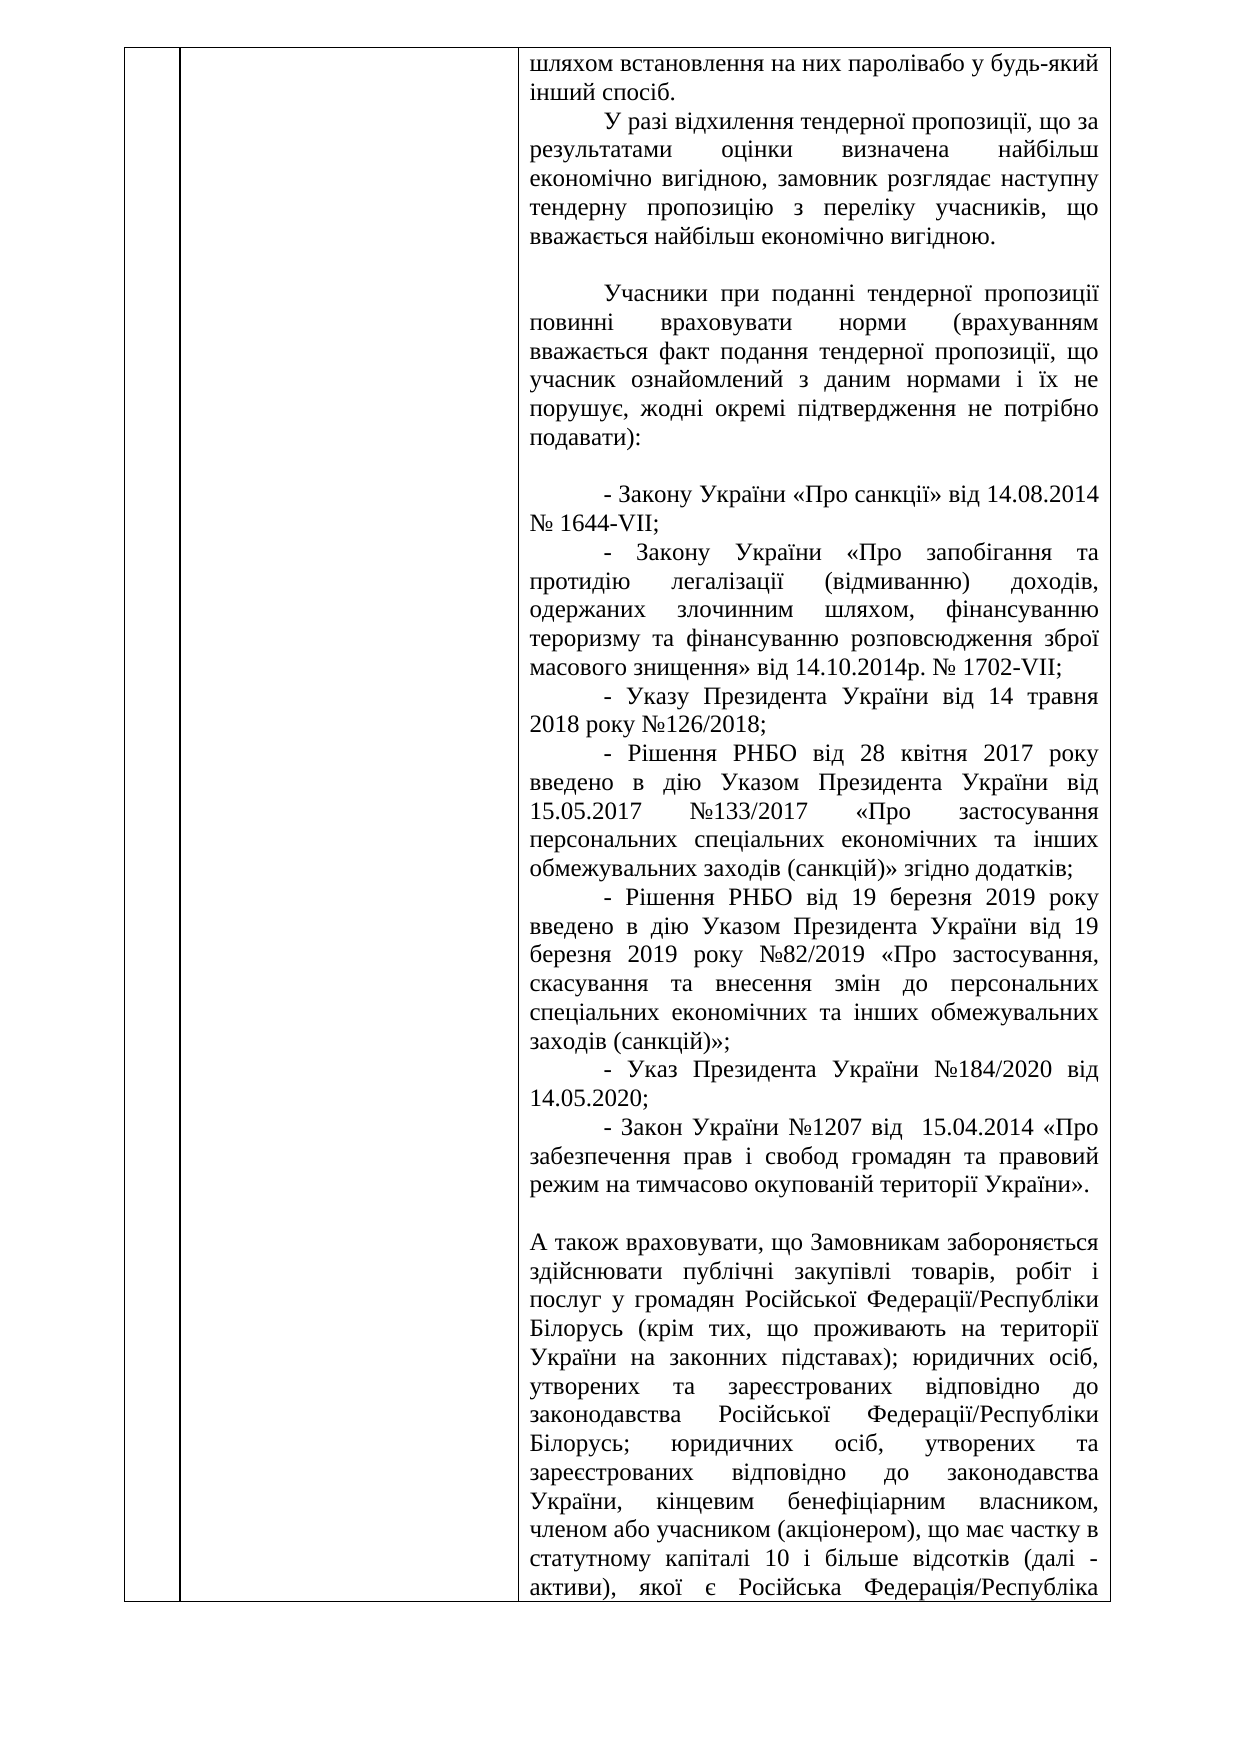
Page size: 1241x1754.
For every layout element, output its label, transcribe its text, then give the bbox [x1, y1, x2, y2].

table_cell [519, 48, 1110, 1601]
table_cell 1 [125, 48, 179, 1601]
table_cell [181, 48, 518, 1601]
